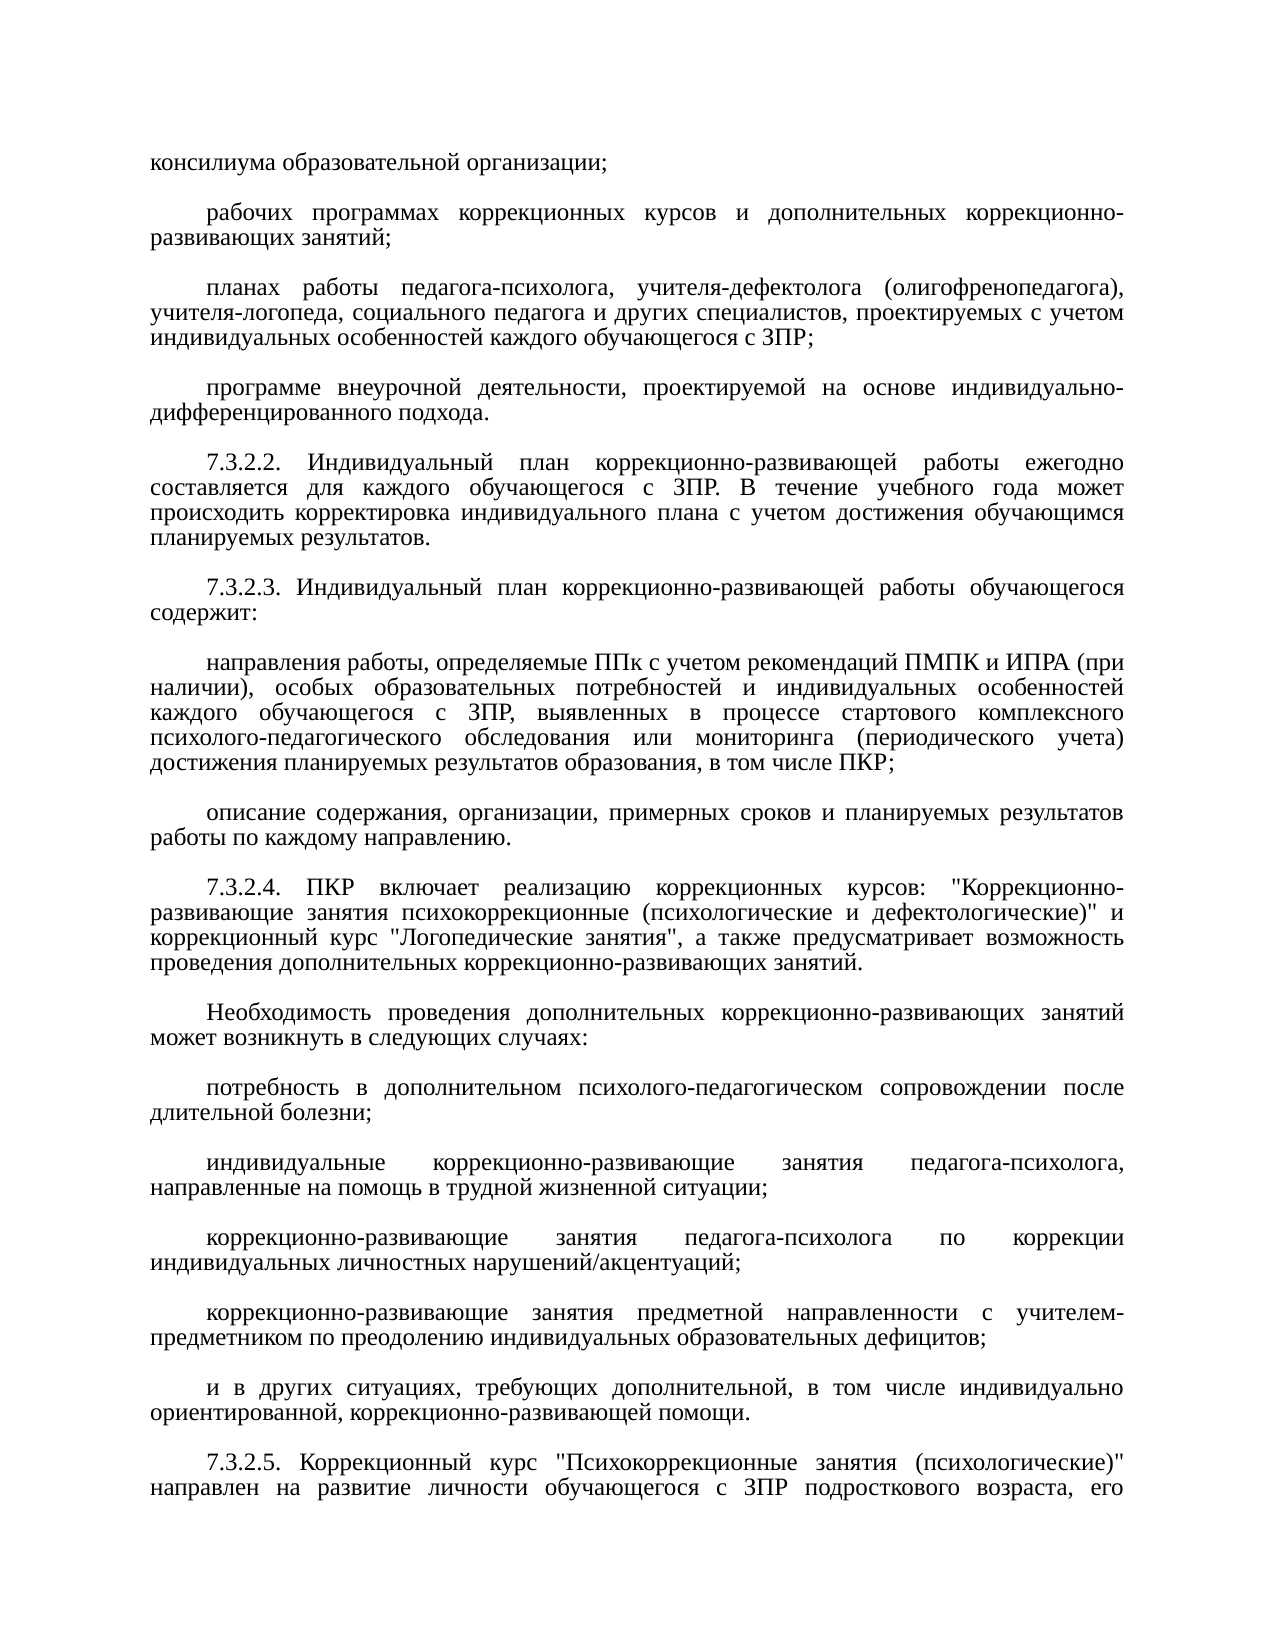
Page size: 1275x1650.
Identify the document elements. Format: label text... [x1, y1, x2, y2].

text описание содержания, организации, примерных сроков и планируемых результатов работы по каждому направлению. [150, 800, 1125, 850]
text потребность в дополнительном психолого-педагогическом сопровождении после длительной болезни; [150, 1075, 1125, 1125]
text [150, 150, 1125, 175]
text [150, 1450, 1125, 1500]
text коррекционно-развивающие занятия педагога-психолога по коррекции индивидуальных личностных нарушений/акцентуаций; [150, 1225, 1125, 1275]
text коррекционно-развивающие занятия предметной направленности с учителем-предметником по преодолению индивидуальных образовательных дефицитов; [150, 1300, 1125, 1350]
text индивидуальные коррекционно-развивающие занятия педагога-психолога, направленные на помощь в трудной жизненной ситуации; [150, 1150, 1125, 1200]
text 7.3.2.2. Индивидуальный план коррекционно-развивающей работы ежегодно составляется для каждого обучающегося с ЗПР. В течение учебного года может происходить корректировка индивидуального плана с учетом достижения обучающимся планируемых результатов. [150, 450, 1125, 550]
text 7.3.2.4. ПКР включает реализацию коррекционных курсов: "Коррекционно-развивающие занятия психокоррекционные (психологические и дефектологические)" и коррекционный курс "Логопедические занятия", а также предусматривает возможность проведения дополнительных коррекционно-развивающих занятий. [150, 875, 1125, 975]
text планах работы педагога-психолога, учителя-дефектолога (олигофренопедагога), учителя-логопеда, социального педагога и других специалистов, проектируемых с учетом индивидуальных особенностей каждого обучающегося с ЗПР; [150, 275, 1125, 350]
text направления работы, определяемые ППк с учетом рекомендаций ПМПК и ИПРА (при наличии), особых образовательных потребностей и индивидуальных особенностей каждого обучающегося с ЗПР, выявленных в процессе стартового комплексного психолого-педагогического обследования или мониторинга (периодического учета) достижения планируемых результатов образования, в том числе ПКР; [150, 650, 1125, 775]
text 7.3.2.3. Индивидуальный план коррекционно-развивающей работы обучающегося содержит: [150, 575, 1125, 625]
text и в других ситуациях, требующих дополнительной, в том числе индивидуально ориентированной, коррекционно-развивающей помощи. [150, 1375, 1125, 1425]
text рабочих программах коррекционных курсов и дополнительных коррекционно-развивающих занятий; [150, 200, 1125, 250]
text программе внеурочной деятельности, проектируемой на основе индивидуально-дифференцированного подхода. [150, 375, 1125, 425]
text Необходимость проведения дополнительных коррекционно-развивающих занятий может возникнуть в следующих случаях: [150, 1000, 1125, 1050]
